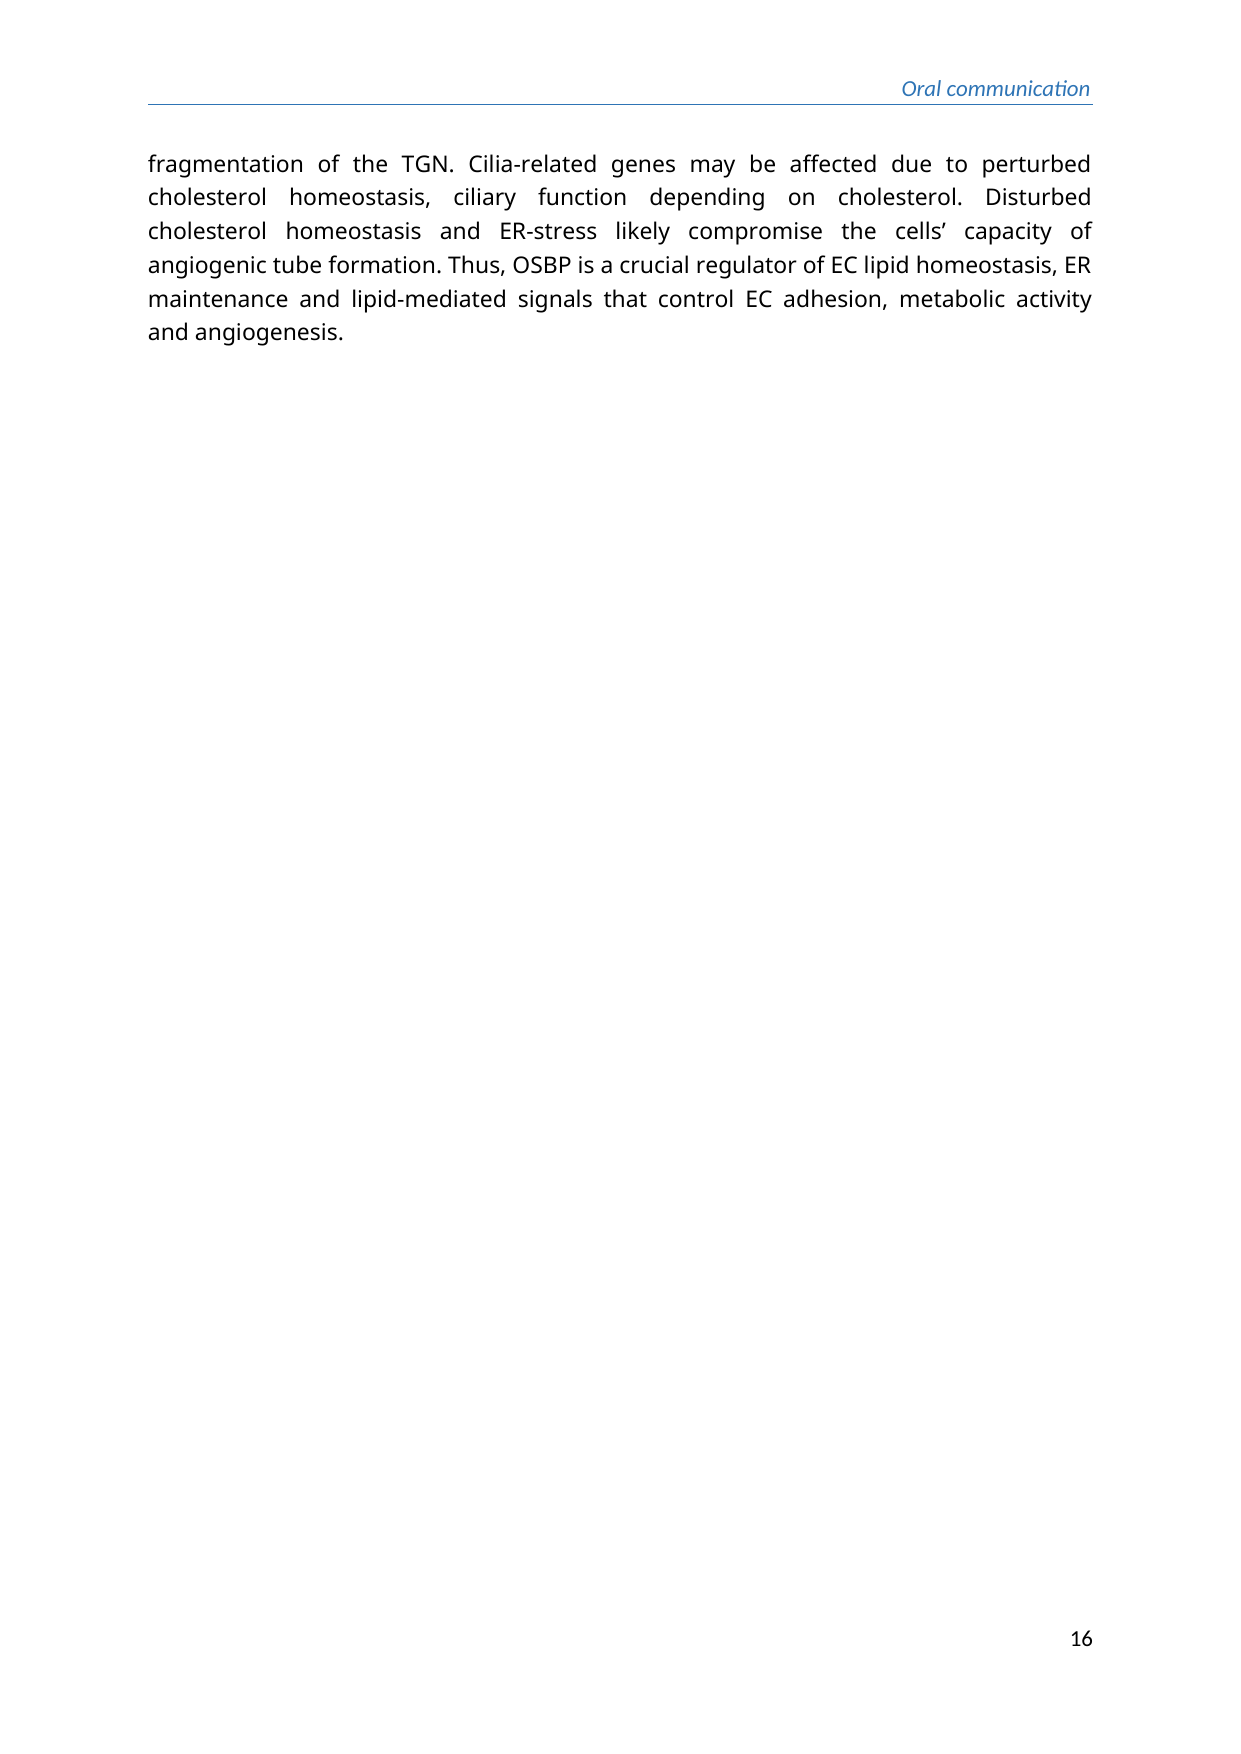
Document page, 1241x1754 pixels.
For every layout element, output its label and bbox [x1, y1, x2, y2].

text [148, 148, 1093, 348]
